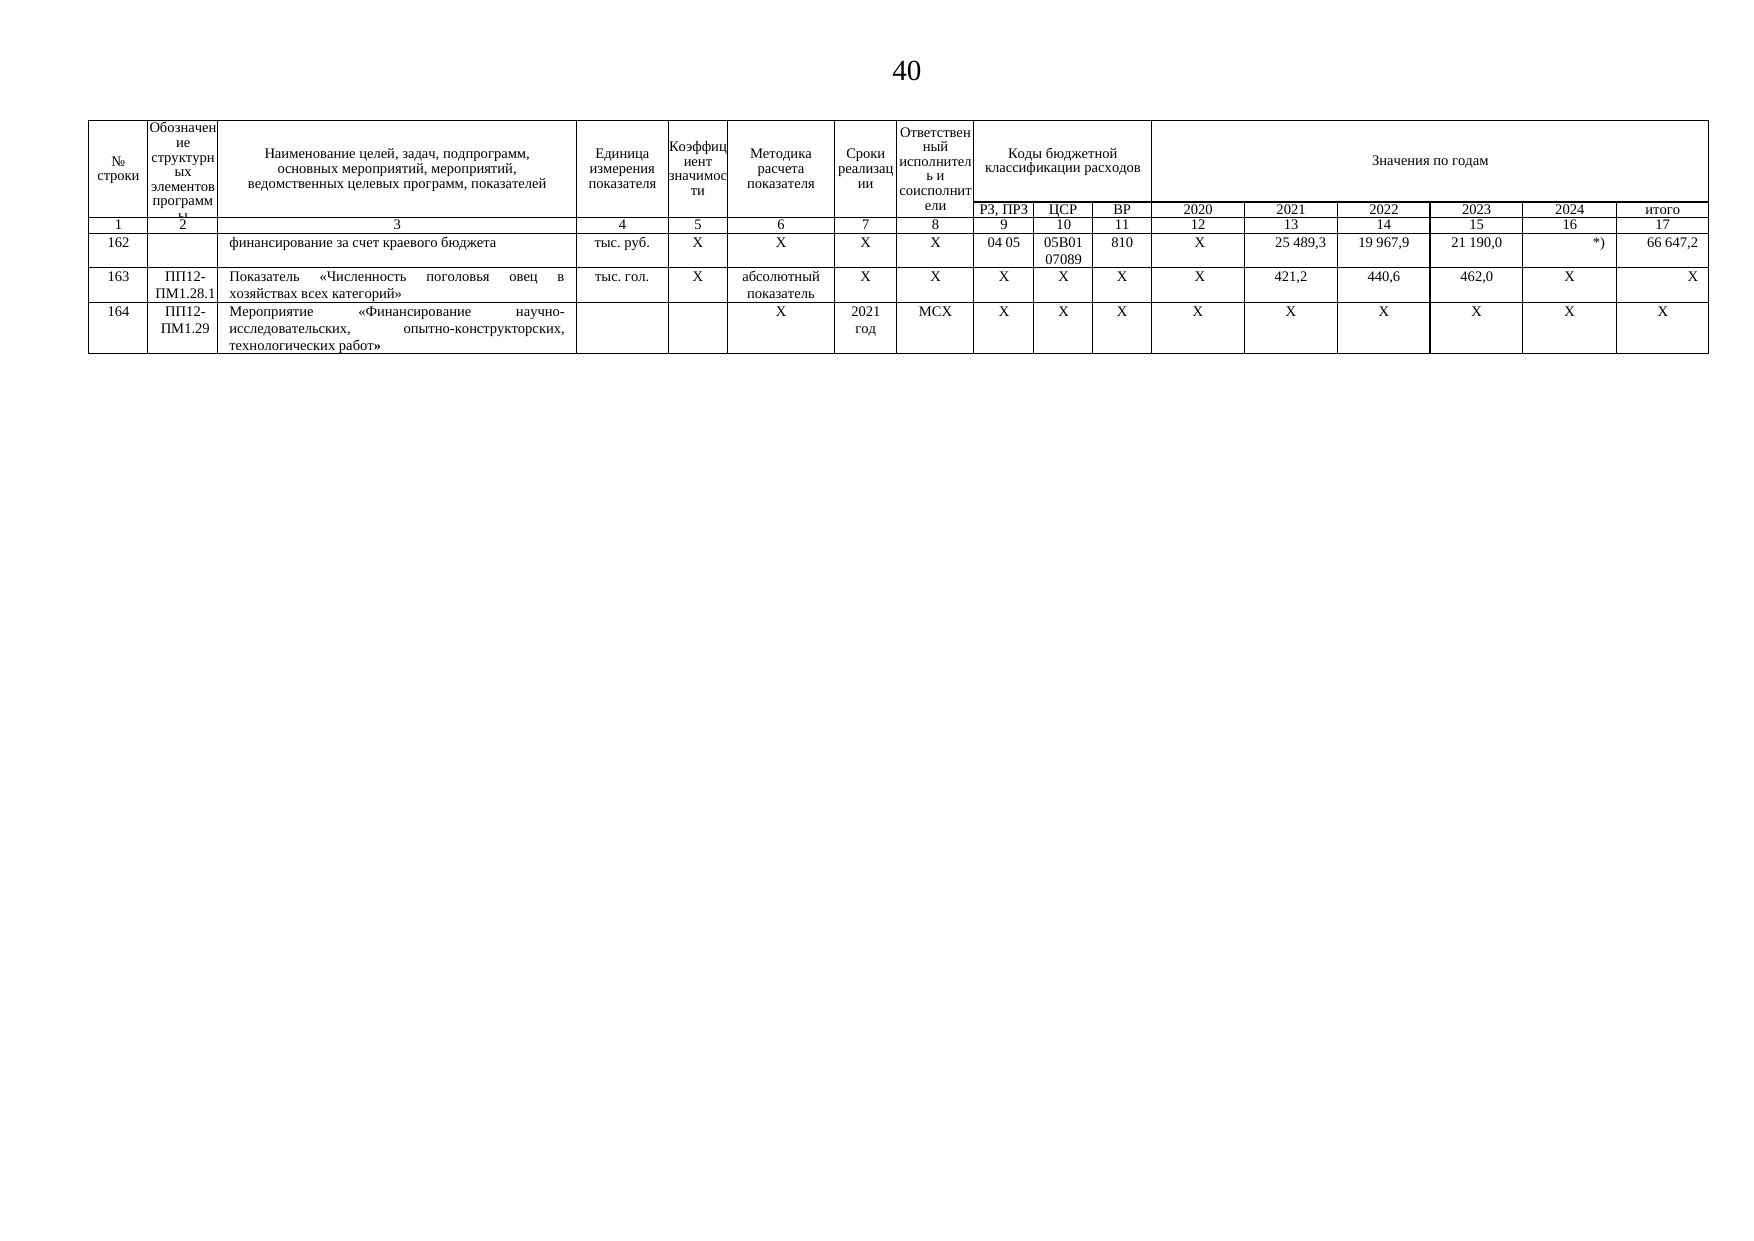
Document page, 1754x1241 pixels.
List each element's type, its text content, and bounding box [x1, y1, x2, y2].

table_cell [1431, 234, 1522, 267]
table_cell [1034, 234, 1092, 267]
table_cell 12 [1152, 218, 1244, 233]
table_header Методика расчета показателя [728, 121, 834, 217]
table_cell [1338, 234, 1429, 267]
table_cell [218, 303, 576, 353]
table_cell 17 [1617, 218, 1708, 233]
table_cell итого [1617, 203, 1708, 217]
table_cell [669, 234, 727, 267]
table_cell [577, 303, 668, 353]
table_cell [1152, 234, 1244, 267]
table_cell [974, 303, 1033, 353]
table_cell 3 [218, 218, 576, 233]
table_header Значения по годам [1152, 121, 1708, 201]
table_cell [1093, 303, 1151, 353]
table_cell 2020 [1152, 203, 1244, 217]
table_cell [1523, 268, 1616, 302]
table_cell ЦСР [1034, 203, 1092, 217]
table_header Наименование целей, задач, подпрограмм, основных мероприятий, мероприятий, ведомственных целевых программ, показателей [218, 121, 576, 217]
table_cell 9 [974, 218, 1033, 233]
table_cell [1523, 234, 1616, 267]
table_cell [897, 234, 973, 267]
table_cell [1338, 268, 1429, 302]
table_cell 5 [669, 218, 727, 233]
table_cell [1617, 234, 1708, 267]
table_header Единица измерения показателя [577, 121, 668, 217]
table_cell 10 [1034, 218, 1092, 233]
table_cell 2021 [1245, 203, 1337, 217]
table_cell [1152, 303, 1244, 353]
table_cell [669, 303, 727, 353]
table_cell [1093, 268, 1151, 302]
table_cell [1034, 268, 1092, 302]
table_header № строки [89, 121, 147, 217]
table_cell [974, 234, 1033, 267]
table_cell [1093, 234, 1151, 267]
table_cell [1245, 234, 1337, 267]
table_cell 2022 [1338, 203, 1429, 217]
table_cell 2024 [1523, 203, 1616, 217]
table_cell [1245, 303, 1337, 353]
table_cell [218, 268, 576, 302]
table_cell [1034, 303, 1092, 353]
table_cell 8 [897, 218, 973, 233]
table_cell 7 [835, 218, 896, 233]
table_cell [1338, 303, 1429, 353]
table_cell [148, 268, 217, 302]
table_cell 15 [1431, 218, 1522, 233]
table_cell 16 [1523, 218, 1616, 233]
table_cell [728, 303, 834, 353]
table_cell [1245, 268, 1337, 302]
table_header Ответственный исполнитель и соисполнители [897, 121, 973, 217]
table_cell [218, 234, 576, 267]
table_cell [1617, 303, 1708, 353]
table_cell 14 [1338, 218, 1429, 233]
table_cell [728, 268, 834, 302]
table_header Коды бюджетной классификации расходов [974, 121, 1151, 201]
table_cell 1 [89, 218, 147, 233]
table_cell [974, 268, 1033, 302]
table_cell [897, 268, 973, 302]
table_header Коэффициент значимости [669, 121, 727, 217]
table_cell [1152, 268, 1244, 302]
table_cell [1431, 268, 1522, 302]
table_cell ВР [1093, 203, 1151, 217]
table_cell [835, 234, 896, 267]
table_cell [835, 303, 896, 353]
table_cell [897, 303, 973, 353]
table_cell РЗ, ПРЗ [974, 203, 1033, 217]
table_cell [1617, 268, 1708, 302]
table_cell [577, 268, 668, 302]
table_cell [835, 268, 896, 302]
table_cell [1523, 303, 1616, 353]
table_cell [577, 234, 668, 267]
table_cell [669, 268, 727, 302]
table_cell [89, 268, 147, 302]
table_cell 11 [1093, 218, 1151, 233]
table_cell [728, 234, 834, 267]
table_cell 2 [148, 218, 217, 233]
table_cell 6 [728, 218, 834, 233]
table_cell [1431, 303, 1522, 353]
table_header Обозначение структурных элементов программы [148, 121, 217, 217]
table_cell 2023 [1431, 203, 1522, 217]
table_cell 13 [1245, 218, 1337, 233]
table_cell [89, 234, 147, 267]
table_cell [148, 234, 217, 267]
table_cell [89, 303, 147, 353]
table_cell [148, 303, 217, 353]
table_cell 4 [577, 218, 668, 233]
table_header Сроки реализации [835, 121, 896, 217]
